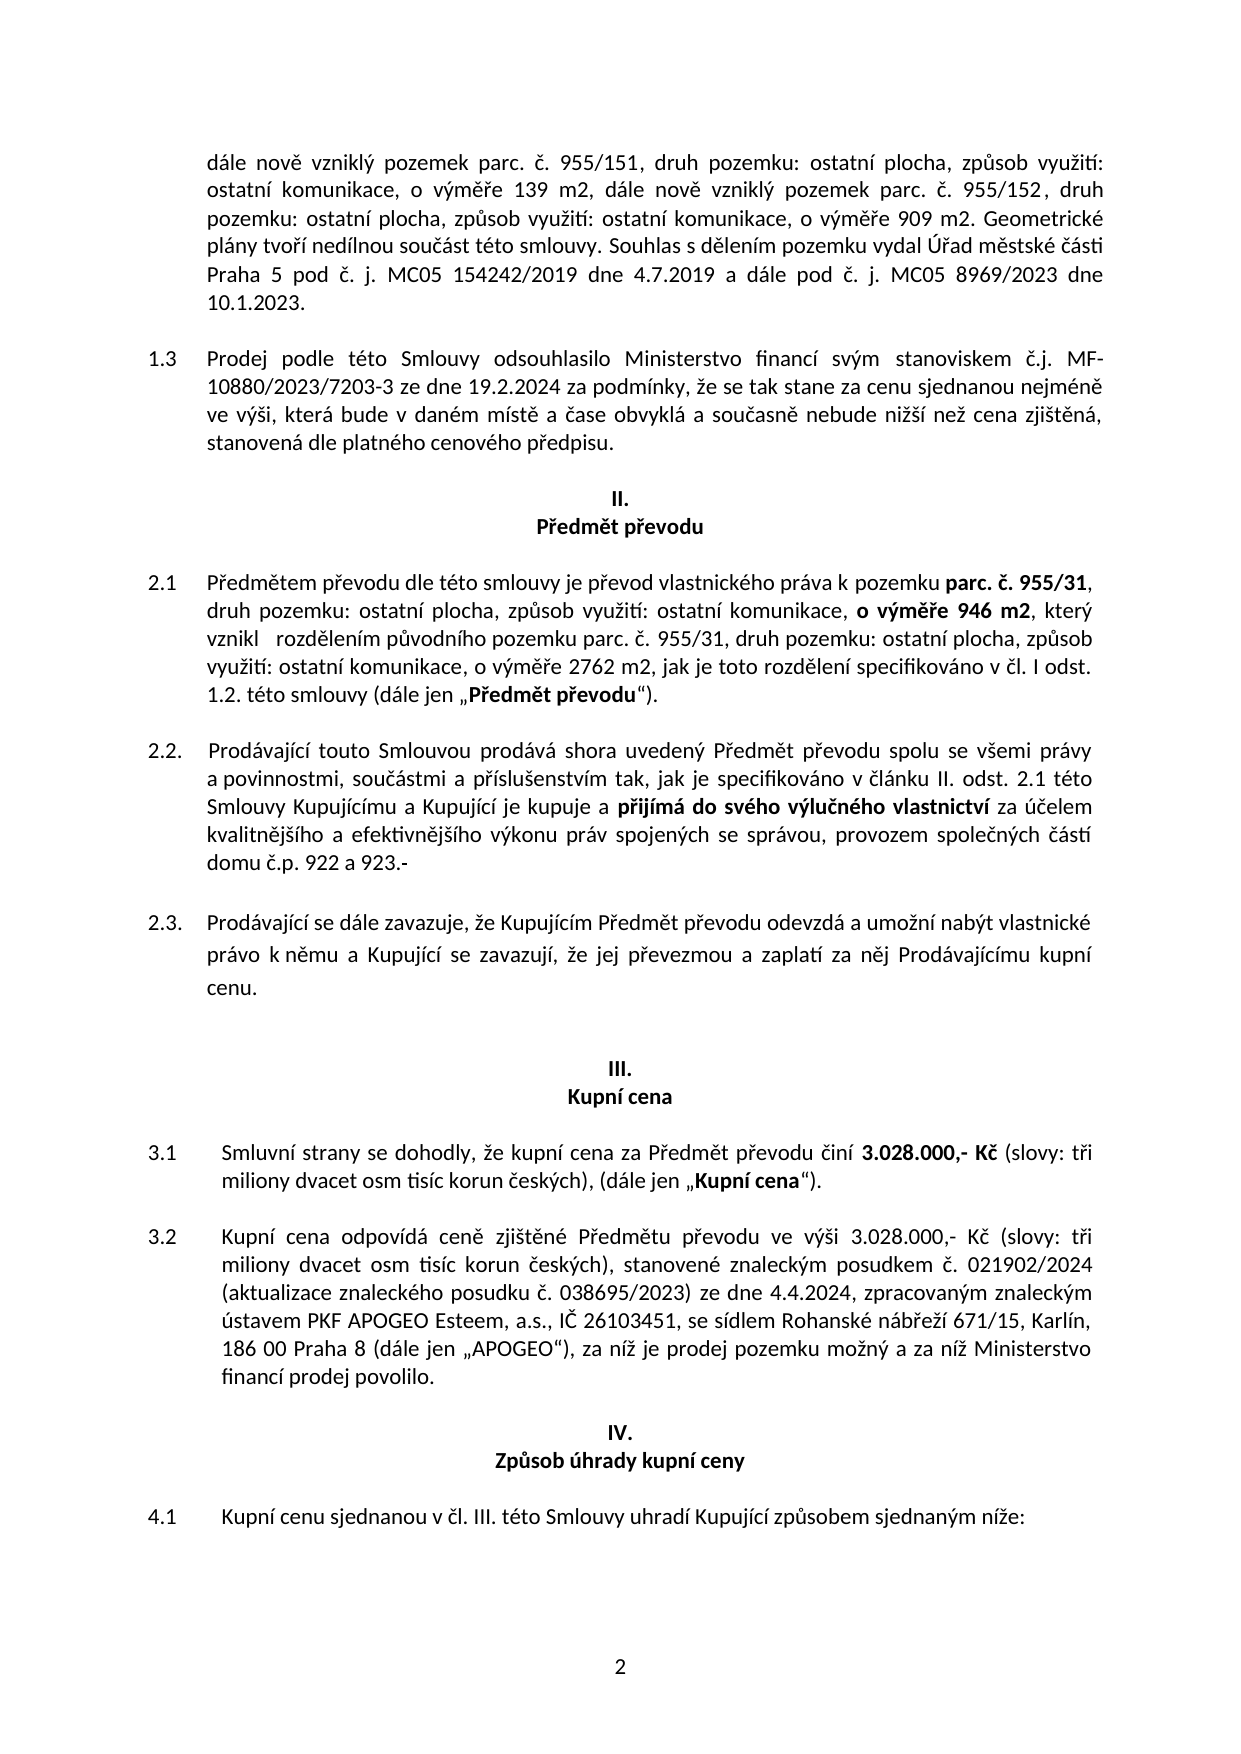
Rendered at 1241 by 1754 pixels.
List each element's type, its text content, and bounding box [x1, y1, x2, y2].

list Prodej podle této Smlouvy odsouhlasilo Ministerstvo financí svým stanoviskem č.j. MF-10880/2023/7203-3 ze dne 19.2.2024 za podmínky, že se tak stane za cenu sjednanou nejméně ve výši, která bude v daném místě a čase obvyklá a současně nebude nižší než cena zjištěná, stanovená dle platného cenového předpisu. [148, 344, 1104, 456]
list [148, 148, 1104, 316]
list Kupní cenu sjednanou v čl. III. této Smlouvy uhradí Kupující způsobem sjednaným níže: [148, 1502, 1093, 1530]
text II. [148, 484, 1093, 512]
text Kupní cena [148, 1082, 1093, 1110]
list Předmětem převodu dle této smlouvy je převod vlastnického práva k pozemku parc. č. 955/31, druh pozemku: ostatní plocha, způsob využití: ostatní komunikace, o výměře 946 m2, který vznikl rozdělením původního pozemku parc. č. 955/31, druh pozemku: ostatní plocha, způsob využití: ostatní komunikace, o výměře 2762 m2, jak je toto rozdělení specifikováno v čl. I odst. 1.2. této smlouvy (dále jen „Předmět převodu“). [148, 568, 1093, 708]
text Způsob úhrady kupní ceny [148, 1446, 1093, 1474]
list Smluvní strany se dohodly, že kupní cena za Předmět převodu činí 3.028.000,- Kč (slovy: tři miliony dvacet osm tisíc korun českých), (dále jen „Kupní cena“). [148, 1138, 1093, 1194]
list Kupní cena odpovídá ceně zjištěné Předmětu převodu ve výši 3.028.000,- Kč (slovy: tři miliony dvacet osm tisíc korun českých), stanovené znaleckým posudkem č. 021902/2024 (aktualizace znaleckého posudku č. 038695/2023) ze dne 4.4.2024, zpracovaným znaleckým ústavem PKF APOGEO Esteem, a.s., IČ 26103451, se sídlem Rohanské nábřeží 671/15, Karlín, 186 00 Praha 8 (dále jen „APOGEO“), za níž je prodej pozemku možný a za níž Ministerstvo financí prodej povolilo. [148, 1222, 1093, 1390]
text 2.2. Prodávající touto Smlouvou prodává shora uvedený Předmět převodu spolu se všemi právy a povinnostmi, součástmi a příslušenstvím tak, jak je specifikováno v článku II. odst. 2.1 této Smlouvy Kupujícímu a Kupující je kupuje a přijímá do svého výlučného vlastnictví za účelem kvalitnějšího a efektivnějšího výkonu práv spojených se správou, provozem společných částí domu č.p. 922 a 923. [148, 736, 1093, 876]
text III. [148, 1054, 1093, 1082]
text IV. [148, 1418, 1093, 1446]
list Prodávající se dále zavazuje, že Kupujícím Předmět převodu odevzdá a umožní nabýt vlastnické právo k němu a Kupující se zavazují, že jej převezmou a zaplatí za něj Prodávajícímu kupní cenu. [148, 908, 1093, 1001]
list Předmět převodu [148, 512, 1093, 540]
